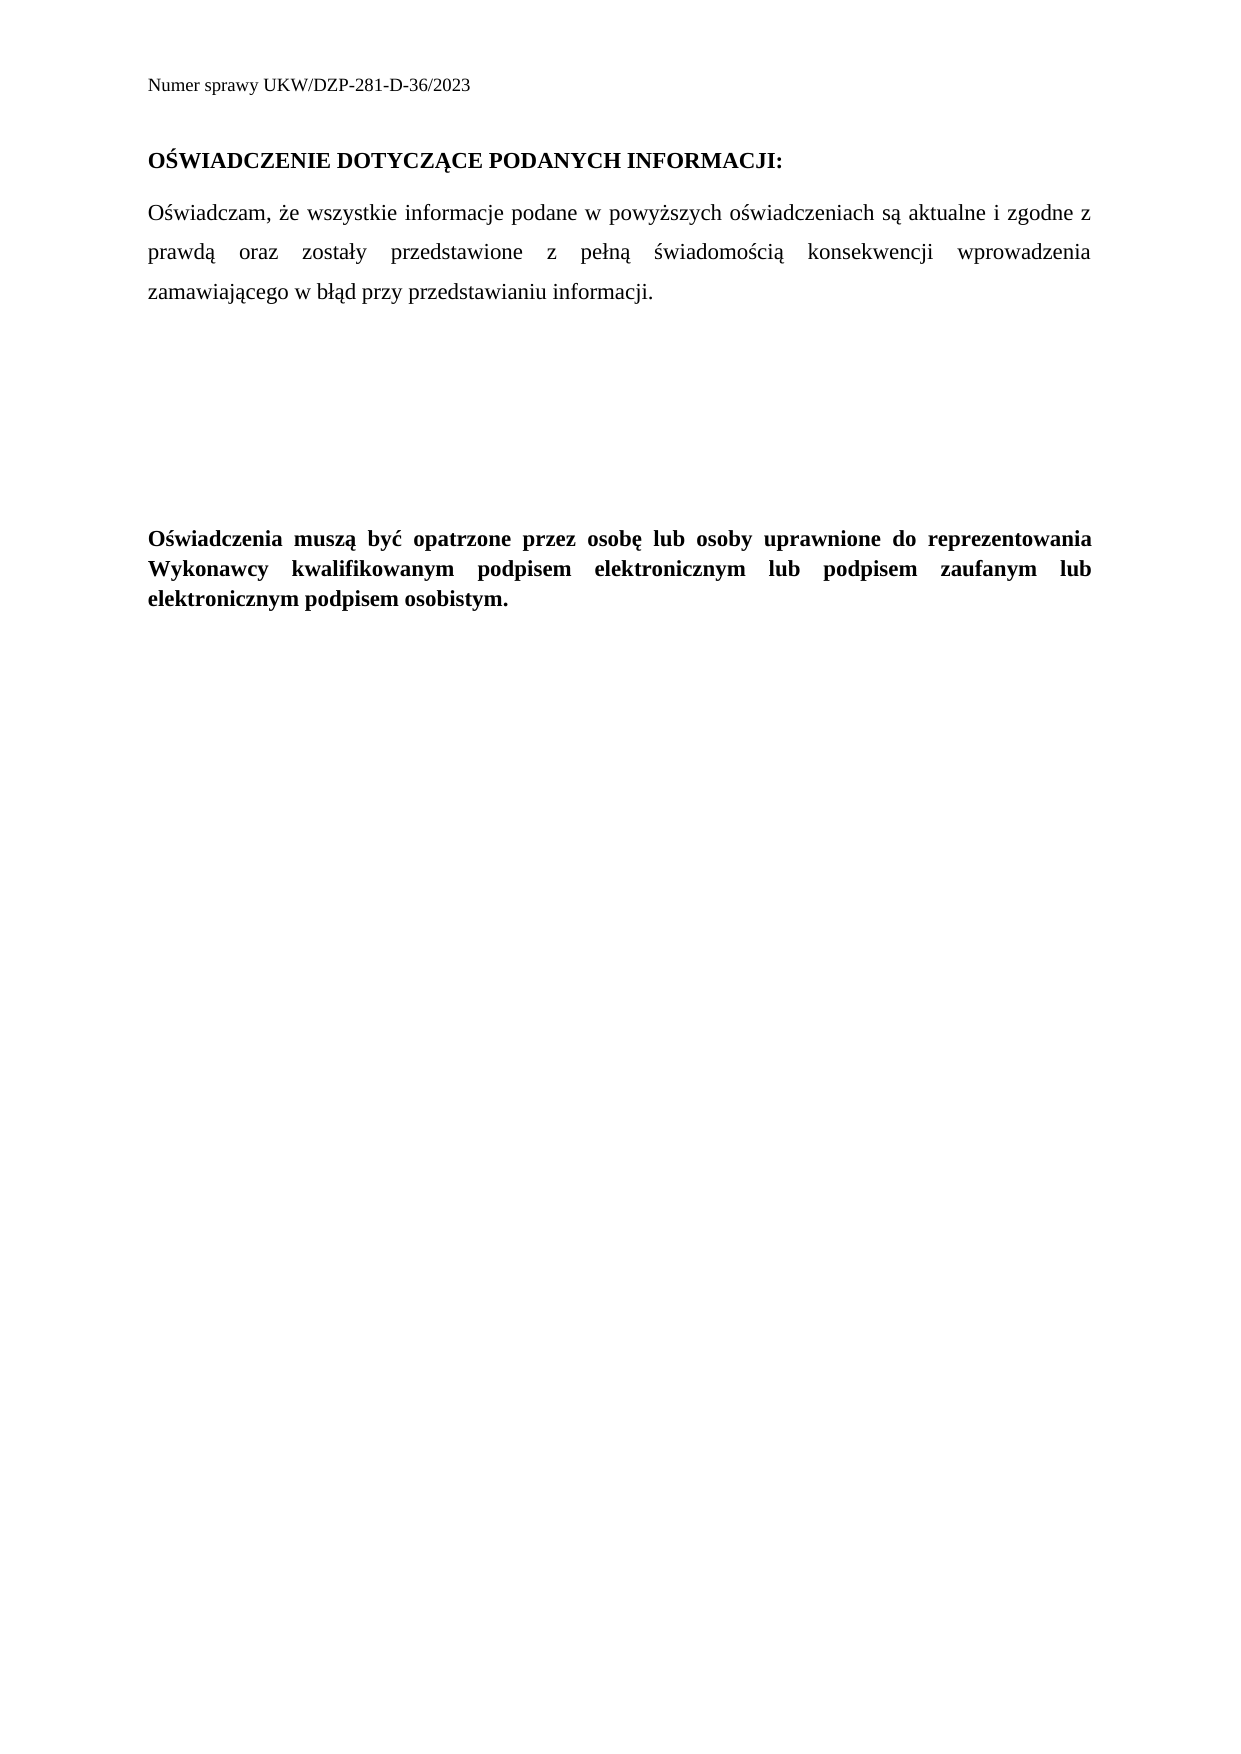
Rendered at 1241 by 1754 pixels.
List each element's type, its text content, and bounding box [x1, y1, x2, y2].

text OŚWIADCZENIE DOTYCZĄCE PODANYCH INFORMACJI: [148, 148, 1093, 174]
text Oświadczam, że wszystkie informacje podane w powyższych oświadczeniach są aktualne i zgodne z prawdą oraz zostały przedstawione z pełną świadomością konsekwencji wprowadzenia zamawiającego w błąd przy przedstawianiu informacji. [148, 199, 1093, 304]
text Oświadczenia muszą być opatrzone przez osobę lub osoby uprawnione do reprezentowania Wykonawcy kwalifikowanym podpisem elektronicznym lub podpisem zaufanym lub elektronicznym podpisem osobistym. [148, 525, 1093, 612]
